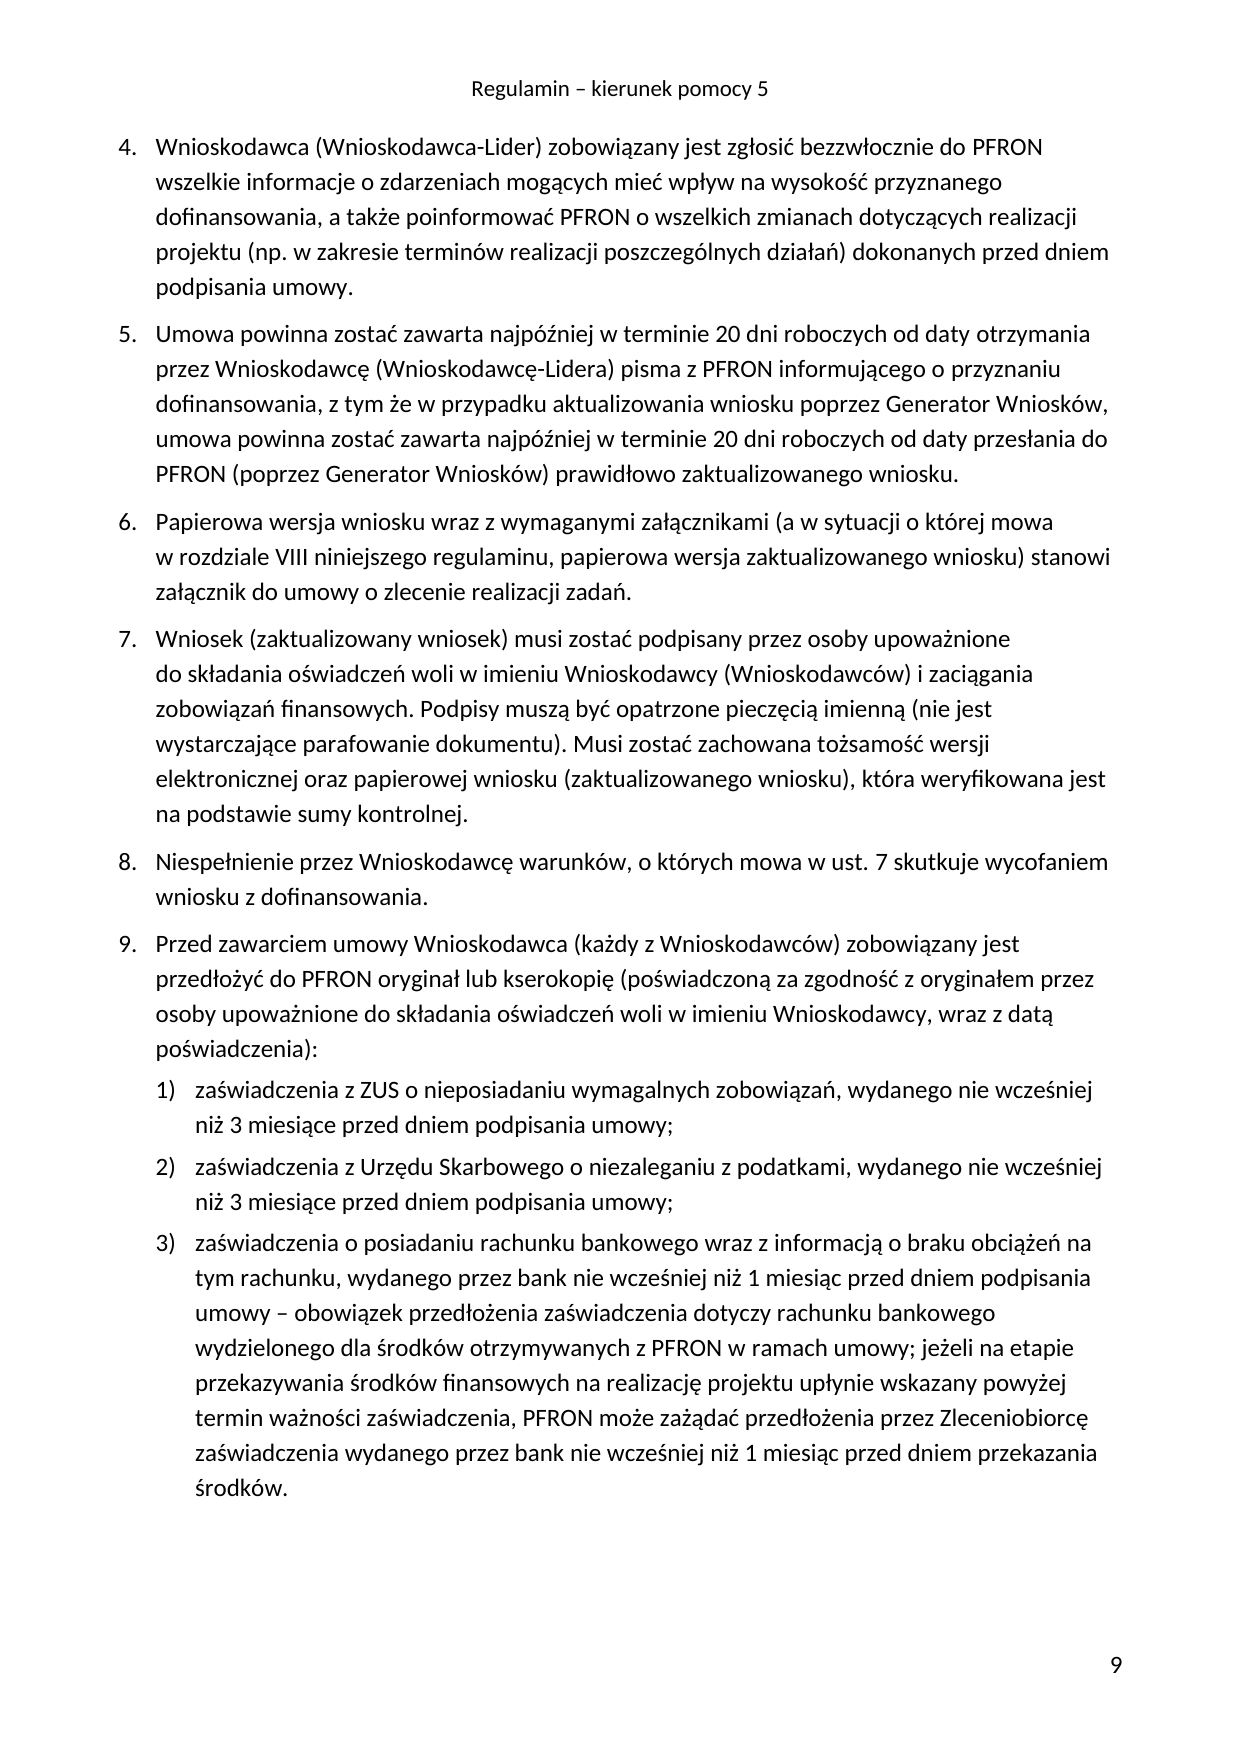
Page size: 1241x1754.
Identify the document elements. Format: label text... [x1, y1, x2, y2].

list Wniosek (zaktualizowany wniosek) musi zostać podpisany przez osoby upoważnione do składania oświadczeń woli w imieniu Wnioskodawcy (Wnioskodawców) i zaciągania zobowiązań finansowych. Podpisy muszą być opatrzone pieczęcią imienną (nie jest wystarczające parafowanie dokumentu). Musi zostać zachowana tożsamość wersji elektronicznej oraz papierowej wniosku (zaktualizowanego wniosku), która weryfikowana jest na podstawie sumy kontrolnej. [118, 623, 1122, 829]
list Przed zawarciem umowy Wnioskodawca (każdy z Wnioskodawców) zobowiązany jest przedłożyć do PFRON oryginał lub kserokopię (poświadczoną za zgodność z oryginałem przez osoby upoważnione do składania oświadczeń woli w imieniu Wnioskodawcy, wraz z datą poświadczenia): [118, 928, 1122, 1064]
list Papierowa wersja wniosku wraz z wymaganymi załącznikami (a w sytuacji o której mowa w rozdziale VIII niniejszego regulaminu, papierowa wersja zaktualizowanego wniosku) stanowi załącznik do umowy o zlecenie realizacji zadań. [118, 506, 1122, 606]
list Umowa powinna zostać zawarta najpóźniej w terminie 20 dni roboczych od daty otrzymania przez Wnioskodawcę (Wnioskodawcę-Lidera) pisma z PFRON informującego o przyznaniu dofinansowania, z tym że w przypadku aktualizowania wniosku poprzez Generator Wniosków, umowa powinna zostać zawarta najpóźniej w terminie 20 dni roboczych od daty przesłania do PFRON (poprzez Generator Wniosków) prawidłowo zaktualizowanego wniosku. [118, 318, 1122, 489]
list zaświadczenia z Urzędu Skarbowego o niezaleganiu z podatkami, wydanego nie wcześniej niż 3 miesiące przed dniem podpisania umowy; [155, 1151, 1122, 1216]
list Niespełnienie przez Wnioskodawcę warunków, o których mowa w ust. 7 skutkuje wycofaniem wniosku z dofinansowania. [118, 846, 1122, 911]
list zaświadczenia z ZUS o nieposiadaniu wymagalnych zobowiązań, wydanego nie wcześniej niż 3 miesiące przed dniem podpisania umowy; [155, 1074, 1122, 1140]
list Wnioskodawca (Wnioskodawca-Lider) zobowiązany jest zgłosić bezzwłocznie do PFRON wszelkie informacje o zdarzeniach mogących mieć wpływ na wysokość przyznanego dofinansowania, a także poinformować PFRON o wszelkich zmianach dotyczących realizacji projektu (np. w zakresie terminów realizacji poszczególnych działań) dokonanych przed dniem podpisania umowy. [118, 131, 1122, 301]
list zaświadczenia o posiadaniu rachunku bankowego wraz z informacją o braku obciążeń na tym rachunku, wydanego przez bank nie wcześniej niż 1 miesiąc przed dniem podpisania umowy – obowiązek przedłożenia zaświadczenia dotyczy rachunku bankowego wydzielonego dla środków otrzymywanych z PFRON w ramach umowy; jeżeli na etapie przekazywania środków finansowych na realizację projektu upłynie wskazany powyżej termin ważności zaświadczenia, PFRON może zażądać przedłożenia przez Zleceniobiorcę zaświadczenia wydanego przez bank nie wcześniej niż 1 miesiąc przed dniem przekazania środków. [155, 1227, 1122, 1502]
